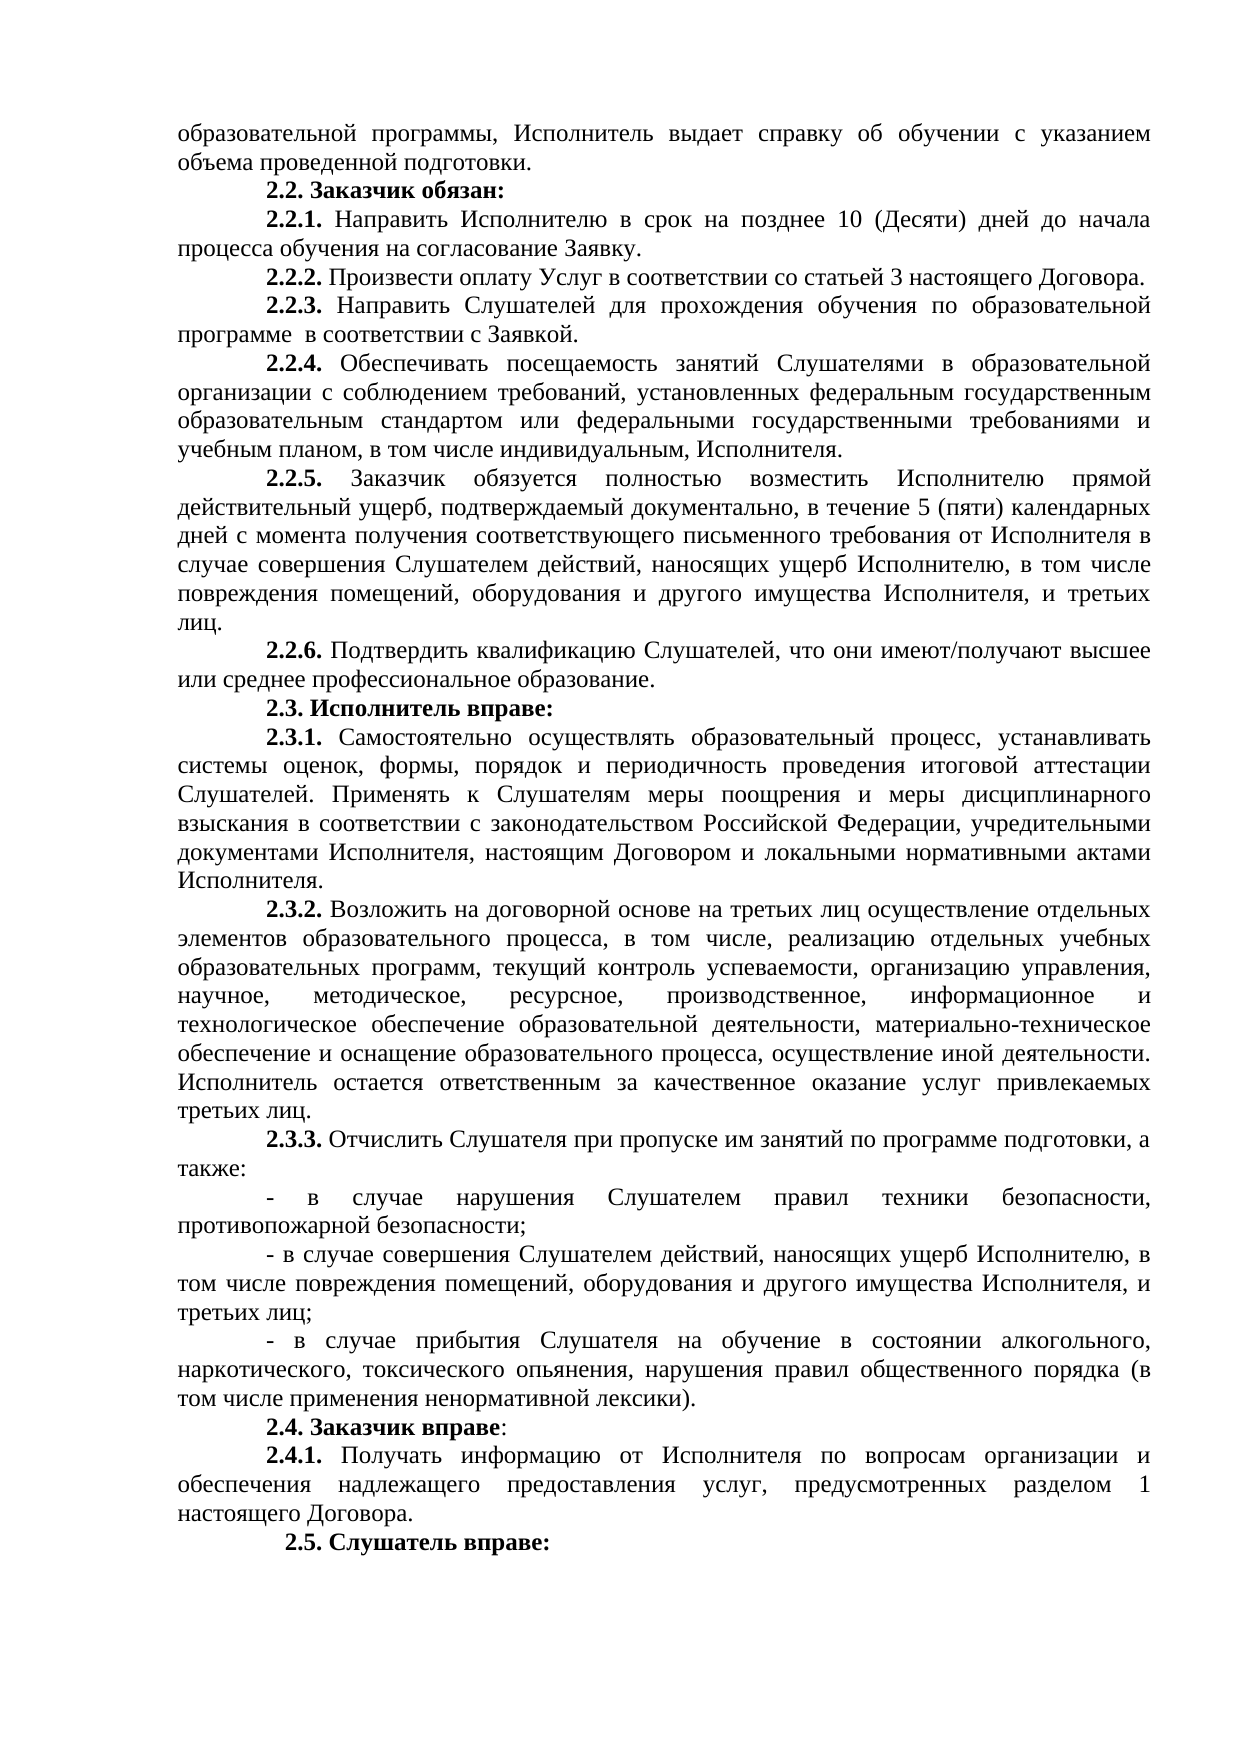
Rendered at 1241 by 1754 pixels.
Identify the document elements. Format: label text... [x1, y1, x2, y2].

text - в случае нарушения Слушателем правил техники безопасности, противопожарной безопасности; [177, 1182, 1152, 1239]
text 2.3. Исполнитель вправе: [177, 693, 1152, 722]
text 2.3.1. Самостоятельно осуществлять образовательный процесс, устанавливать системы оценок, формы, порядок и периодичность проведения итоговой аттестации Слушателей. Применять к Слушателям меры поощрения и меры дисциплинарного взыскания в соответствии с законодательством Российской Федерации, учредительными документами Исполнителя, настоящим Договором и локальными нормативными актами Исполнителя. [177, 722, 1152, 894]
text 2.3.3. Отчислить Слушателя при пропуске им занятий по программе подготовки, а также: [177, 1124, 1152, 1182]
text - в случае совершения Слушателем действий, наносящих ущерб Исполнителю, в том числе повреждения помещений, оборудования и другого имущества Исполнителя, и третьих лиц; [177, 1239, 1152, 1326]
text 2.2.5. Заказчик обязуется полностью возместить Исполнителю прямой действительный ущерб, подтверждаемый документально, в течение 5 (пяти) календарных дней с момента получения соответствующего письменного требования от Исполнителя в случае совершения Слушателем действий, наносящих ущерб Исполнителю, в том числе повреждения помещений, оборудования и другого имущества Исполнителя, и третьих лиц. [177, 463, 1152, 636]
text - в случае прибытия Слушателя на обучение в состоянии алкогольного, наркотического, токсического опьянения, нарушения правил общественного порядка (в том числе применения ненормативной лексики). [177, 1326, 1152, 1412]
text 2.4.1. Получать информацию от Исполнителя по вопросам организации и обеспечения надлежащего предоставления услуг, предусмотренных разделом 1 настоящего Договора. [177, 1441, 1152, 1527]
text 2.2.4. Обеспечивать посещаемость занятий Слушателями в образовательной организации с соблюдением требований, установленных федеральным государственным образовательным стандартом или федеральными государственными требованиями и учебным планом, в том числе индивидуальным, Исполнителя. [177, 348, 1152, 463]
text 2.2.1. Направить Исполнителю в срок на позднее 10 (Десяти) дней до начала процесса обучения на согласование Заявку. [177, 204, 1152, 262]
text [177, 118, 1152, 176]
text 2.2. Заказчик обязан: [177, 176, 1152, 204]
text 2.2.2. Произвести оплату Услуг в соответствии со статьей 3 настоящего Договора. [177, 262, 1152, 291]
text 2.2.6. Подтвердить квалификацию Слушателей, что они имеют/получают высшее или среднее профессиональное образование. [177, 636, 1152, 693]
text 2.3.2. Возложить на договорной основе на третьих лиц осуществление отдельных элементов образовательного процесса, в том числе, реализацию отдельных учебных образовательных программ, текущий контроль успеваемости, организацию управления, научное, методическое, ресурсное, производственное, информационное и технологическое обеспечение образовательной деятельности, материально-техническое обеспечение и оснащение образовательного процесса, осуществление иной деятельности. Исполнитель остается ответственным за качественное оказание услуг привлекаемых третьих лиц. [177, 894, 1152, 1124]
text 2.2.3. Направить Слушателей для прохождения обучения по образовательной программе в соответствии с Заявкой. [177, 291, 1152, 348]
text 2.5. Слушатель вправе: [177, 1527, 1152, 1556]
text 2.4. Заказчик вправе: [177, 1412, 1152, 1441]
